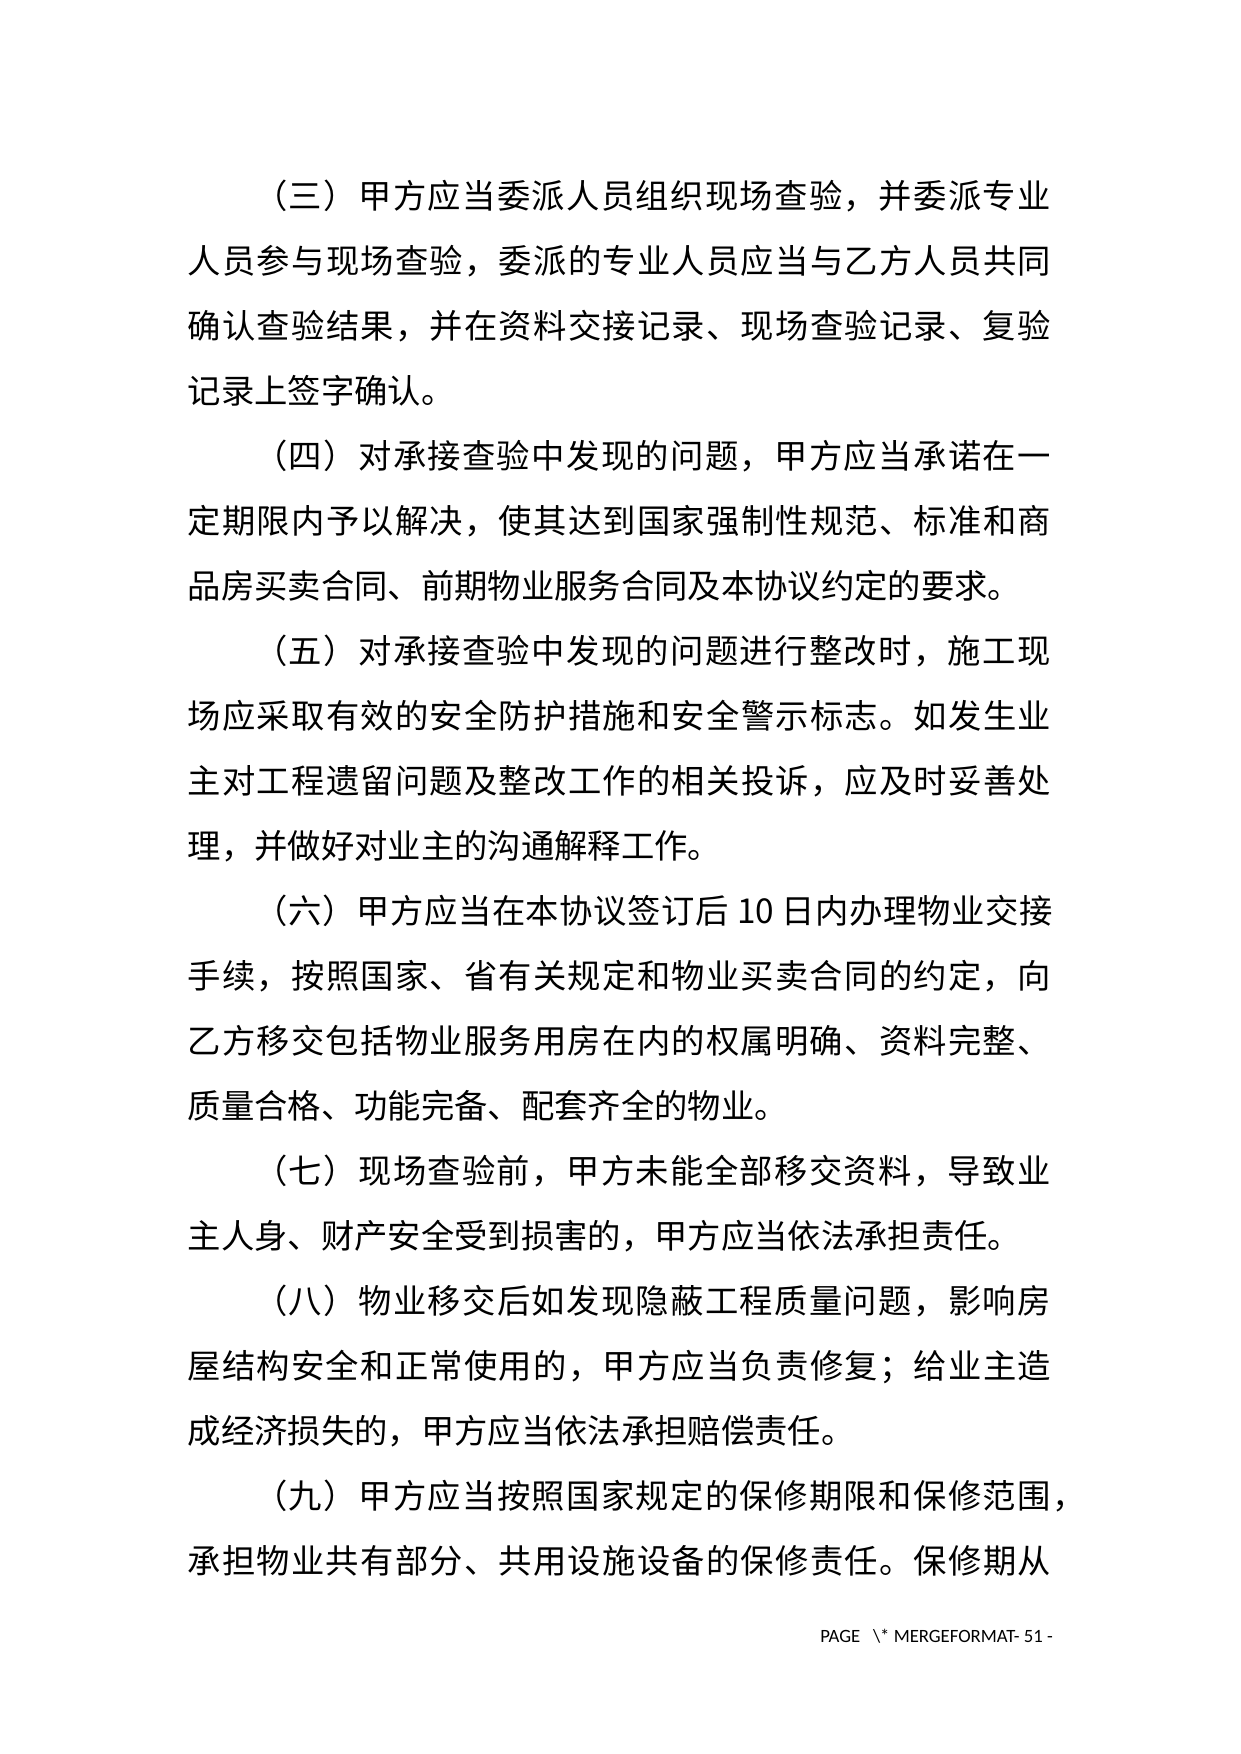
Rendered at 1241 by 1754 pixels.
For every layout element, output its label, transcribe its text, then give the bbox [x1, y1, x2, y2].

text （七）现场查验前，甲方未能全部移交资料，导致业主人身、财产安全受到损害的，甲方应当依法承担责任。 [187, 1137, 1053, 1267]
text （五）对承接查验中发现的问题进行整改时，施工现场应采取有效的安全防护措施和安全警示标志。如发生业主对工程遗留问题及整改工作的相关投诉，应及时妥善处理，并做好对业主的沟通解释工作。 [187, 617, 1053, 877]
text （四）对承接查验中发现的问题，甲方应当承诺在一定期限内予以解决，使其达到国家强制性规范、标准和商品房买卖合同、前期物业服务合同及本协议约定的要求。 [187, 422, 1053, 617]
text （八）物业移交后如发现隐蔽工程质量问题，影响房屋结构安全和正常使用的，甲方应当负责修复；给业主造成经济损失的，甲方应当依法承担赔偿责任。 [187, 1267, 1053, 1462]
text （六）甲方应当在本协议签订后10日内办理物业交接手续，按照国家、省有关规定和物业买卖合同的约定，向乙方移交包括物业服务用房在内的权属明确、资料完整、质量合格、功能完备、配套齐全的物业。 [187, 877, 1053, 1137]
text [187, 1462, 1053, 1592]
text （三）甲方应当委派人员组织现场查验，并委派专业人员参与现场查验，委派的专业人员应当与乙方人员共同确认查验结果，并在资料交接记录、现场查验记录、复验记录上签字确认。 [187, 162, 1053, 422]
